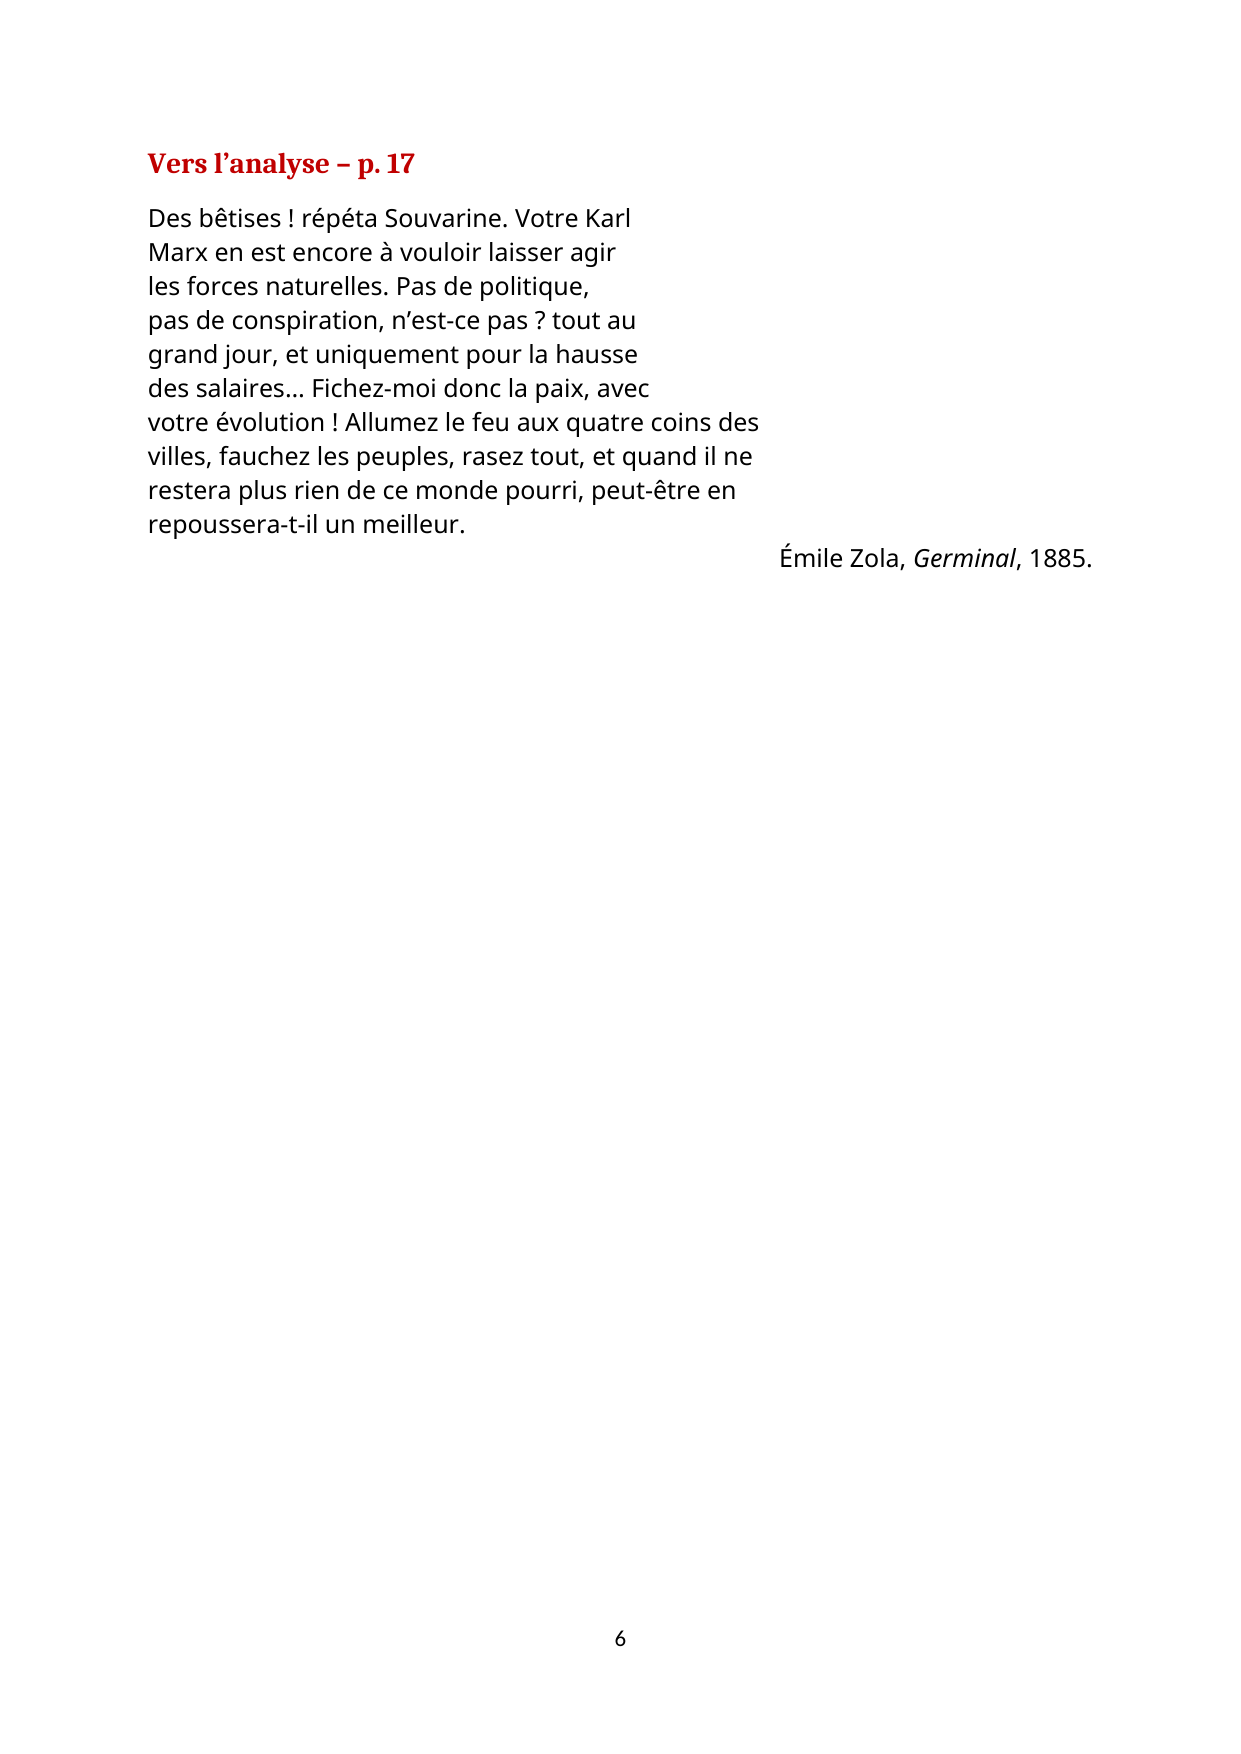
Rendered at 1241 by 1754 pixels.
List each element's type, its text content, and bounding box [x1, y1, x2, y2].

text votre évolution ! Allumez le feu aux quatre coins des [148, 405, 1093, 439]
text Marx en est encore à vouloir laisser agir [148, 234, 1093, 268]
text Des bêtises ! répéta Souvarine. Votre Karl [148, 200, 1093, 234]
text restera plus rien de ce monde pourri, peut-être en [148, 473, 1093, 507]
text villes, fauchez les peuples, rasez tout, et quand il ne [148, 439, 1093, 473]
text repoussera-t-il un meilleur. [148, 507, 1093, 541]
text Émile Zola, Germinal, 1885. [148, 541, 1093, 575]
text les forces naturelles. Pas de politique, [148, 268, 1093, 303]
text des salaires… Fichez-moi donc la paix, avec [148, 371, 1093, 405]
text Vers l’analyse – p. 17 [148, 148, 1093, 181]
text pas de conspiration, n’est-ce pas ? tout au [148, 303, 1093, 337]
text grand jour, et uniquement pour la hausse [148, 337, 1093, 371]
